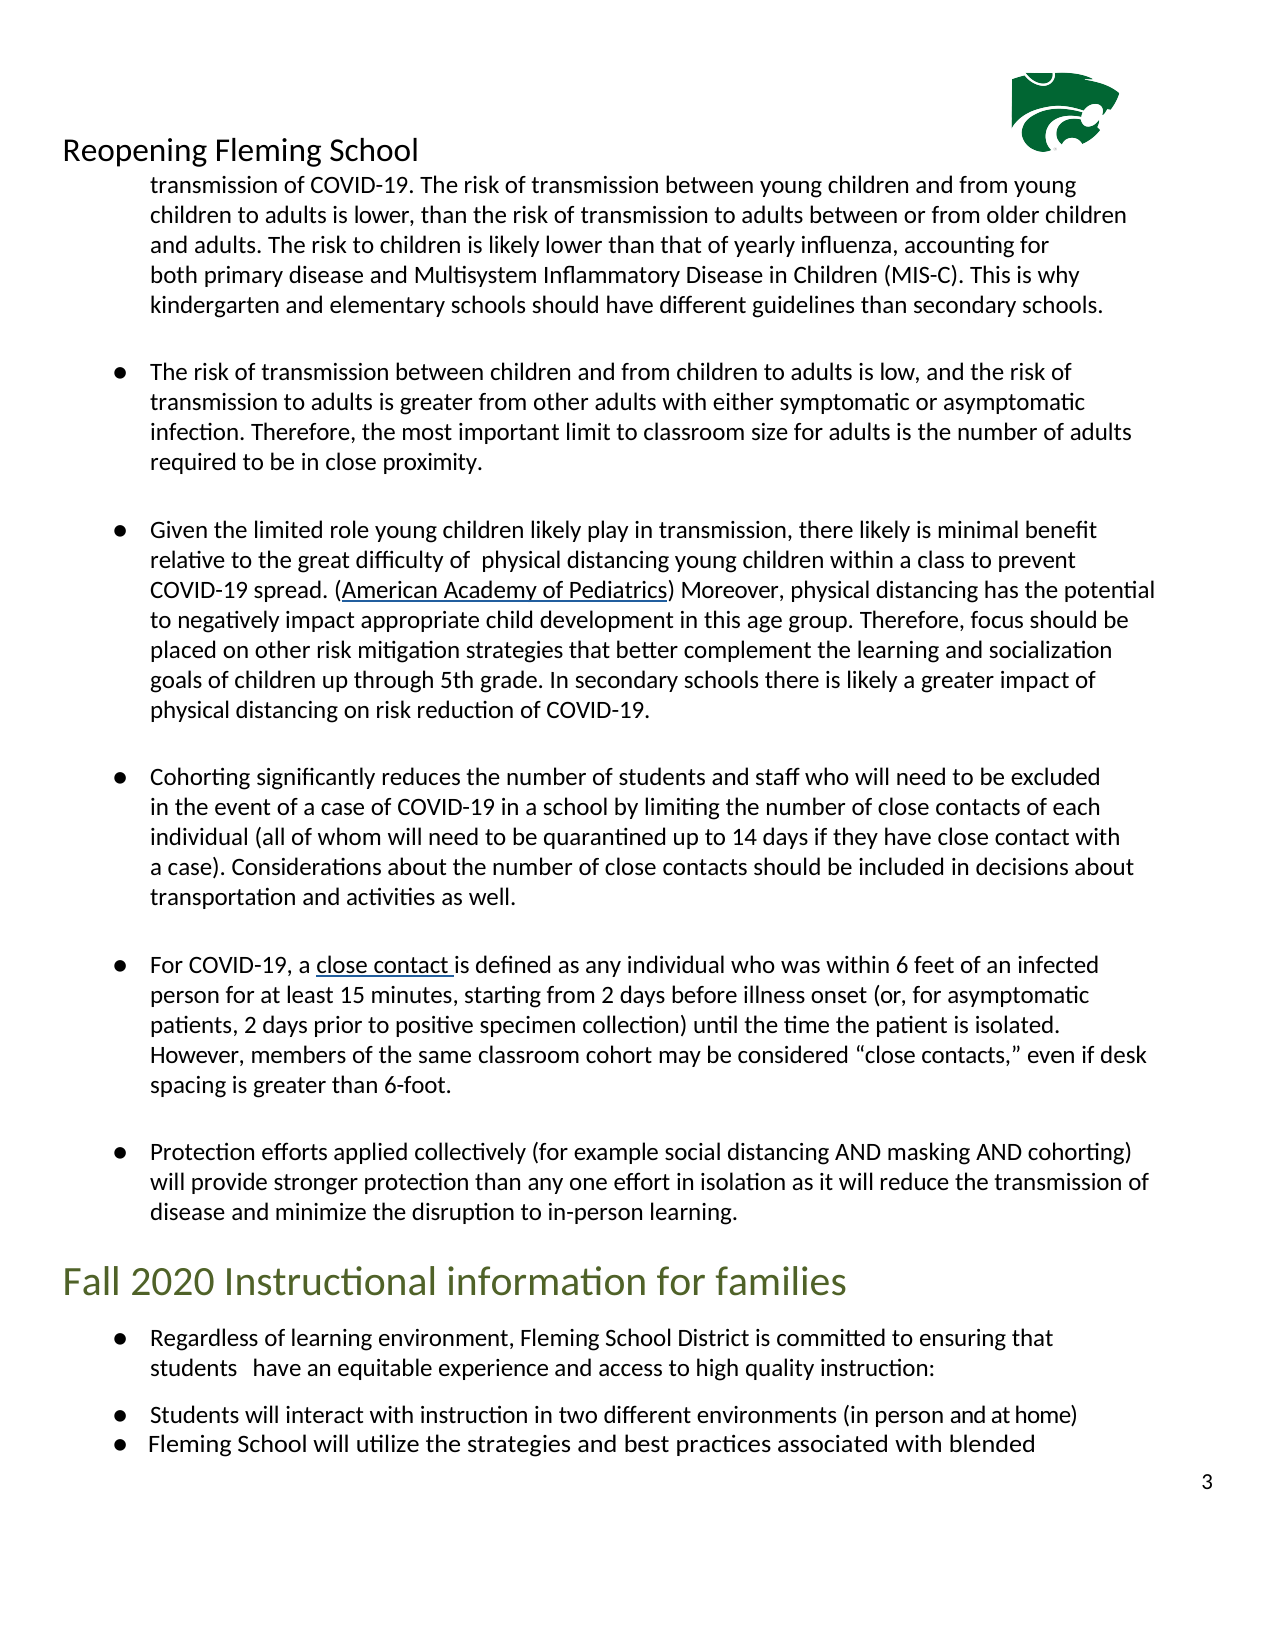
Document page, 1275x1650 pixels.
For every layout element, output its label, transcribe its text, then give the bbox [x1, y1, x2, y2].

list Regardless of learning environment, Fleming School District is committed to ensuring that students have an equitable experience and access to high quality instruction: [112, 1323, 1098, 1382]
text both primary disease and Multisystem Inflammatory Disease in Children (MIS-C). This is why kindergarten and elementary schools should have different guidelines than secondary schools. [150, 259, 1141, 319]
list Protection efforts applied collectively (for example social distancing AND masking AND cohorting) will provide stronger protection than any one effort in isolation as it will reduce the transmission of disease and minimize the disruption to in-person learning. [112, 1137, 1152, 1227]
list Fleming School will utilize the strategies and best practices associated with blended learning to design learning activities for all students. [112, 1429, 1071, 1459]
list Students will interact with instruction in two different environments (in person and at home) [112, 1399, 1098, 1429]
list Cohorting significantly reduces the number of students and staff who will need to be excluded in the event of a case of COVID-19 in a school by limiting the number of close contacts of each individual (all of whom will need to be quarantined up to 14 days if they have close contact with [112, 762, 1121, 852]
list Given the limited role young children likely play in transmission, there likely is minimal benefit relative to the great difficulty of physical distancing young children within a class to prevent [112, 514, 1099, 574]
list The risk of transmission between children and from children to adults is low, and the risk of transmission to adults is greater from other adults with either symptomatic or asymptomatic infection. Therefore, the most important limit to classroom size for adults is the number of adults required to be in close proximity. [112, 357, 1134, 477]
text a case). Considerations about the number of close contacts should be included in decisions about transportation and activities as well. [150, 852, 1141, 912]
text Fall 2020 Instructional information for families [62, 1255, 1212, 1306]
list For COVID-19, a close contact is defined as any individual who was within 6 feet of an infected person for at least 15 minutes, starting from 2 days before illness onset (or, for asymptomatic patients, 2 days prior to positive specimen collection) until the time the patient is isolated. However, members of the same classroom cohort may be considered “close contacts,” even if desk spacing is greater than 6-foot. [112, 949, 1149, 1099]
text COVID-19 spread. (American Academy of Pediatrics) Moreover, physical distancing has the potential to negatively impact appropriate child development in this age group. Therefore, focus should be placed on other risk mitigation strategies that better complement the learning and socialization goals of children up through 5th grade. In secondary schools there is likely a greater impact of physical distancing on risk reduction of COVID-19. [150, 574, 1161, 724]
picture [1003, 64, 1126, 161]
